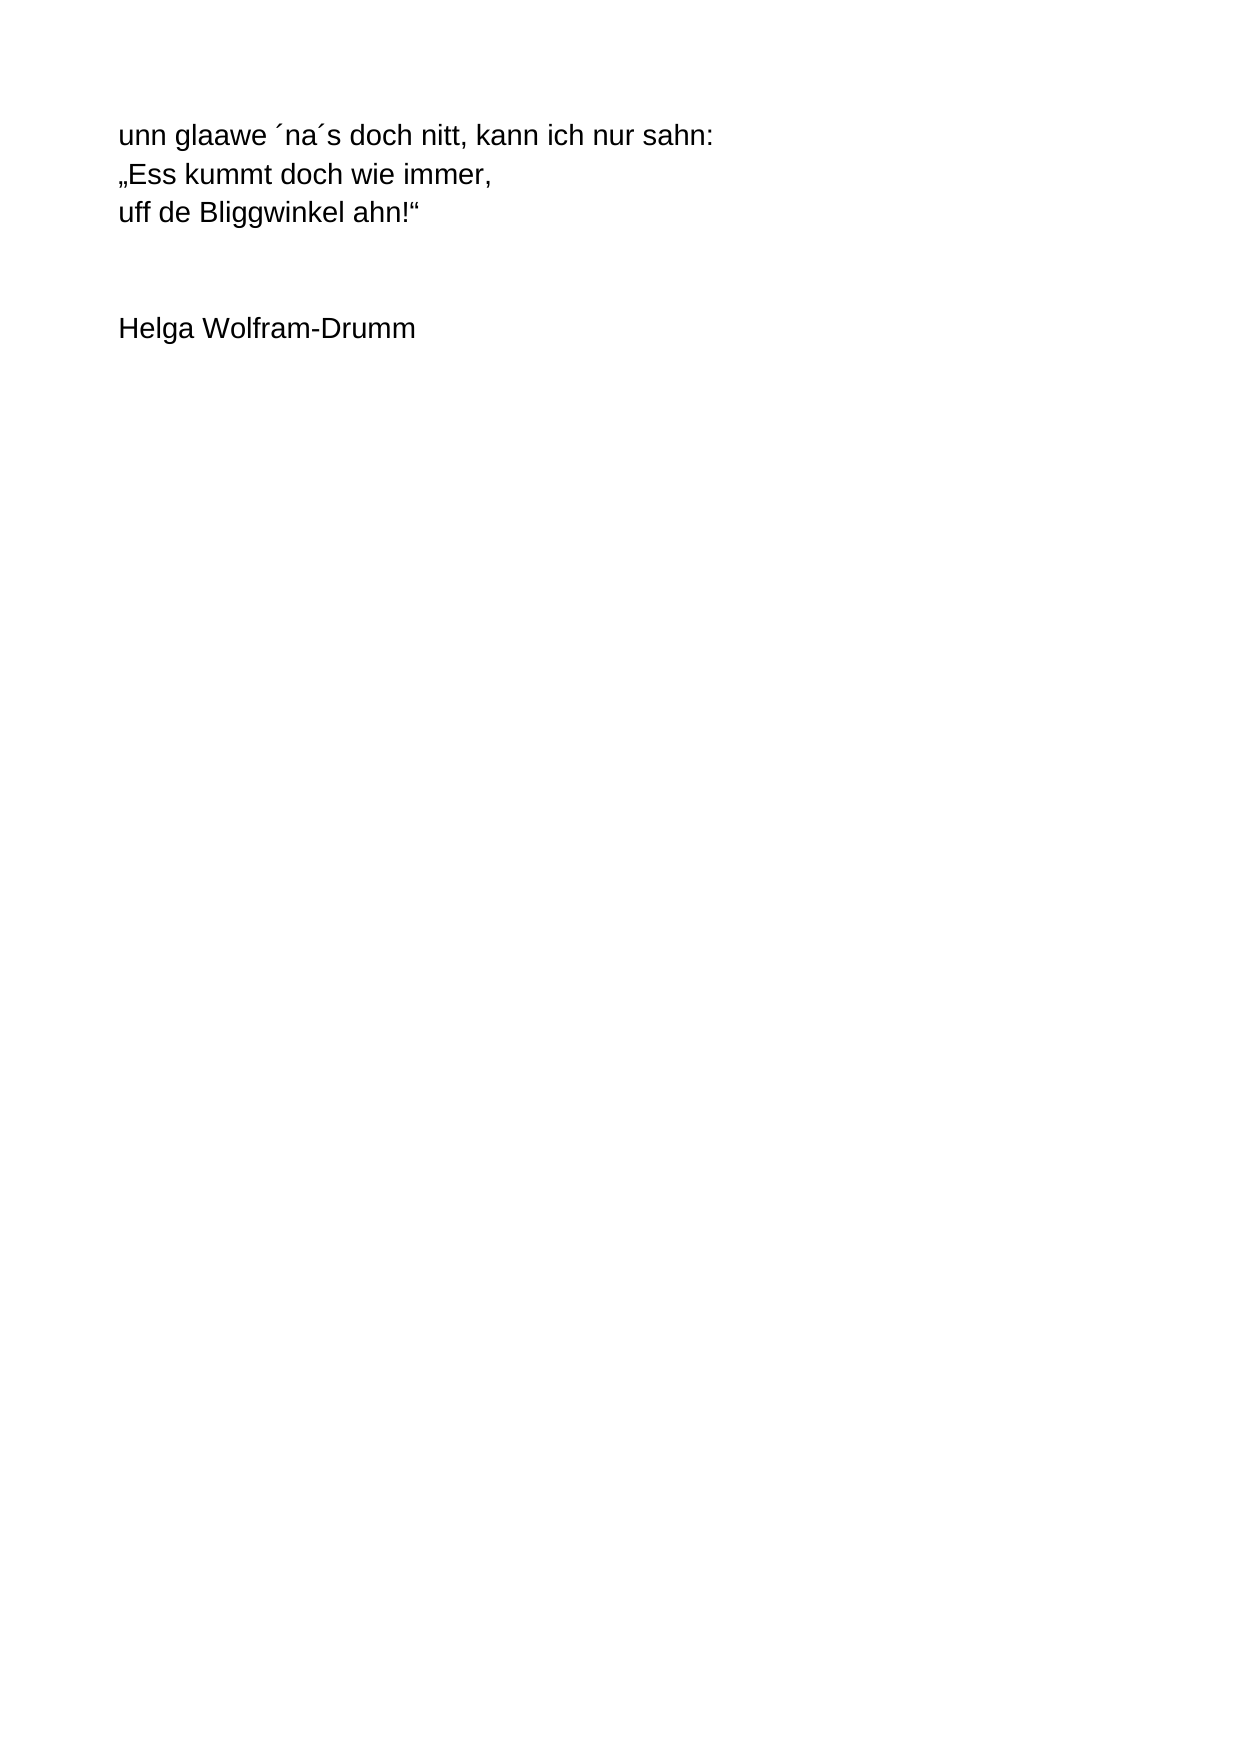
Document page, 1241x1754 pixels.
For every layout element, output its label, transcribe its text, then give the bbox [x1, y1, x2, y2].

text uff de Bliggwinkel ahn!“ [118, 195, 1152, 229]
text Helga Wolfram-Drumm [118, 311, 1152, 344]
text „Ess kummt doch wie immer, [118, 157, 1152, 190]
text unn glaawe ´na´s doch nitt, kann ich nur sahn: [118, 118, 1152, 152]
